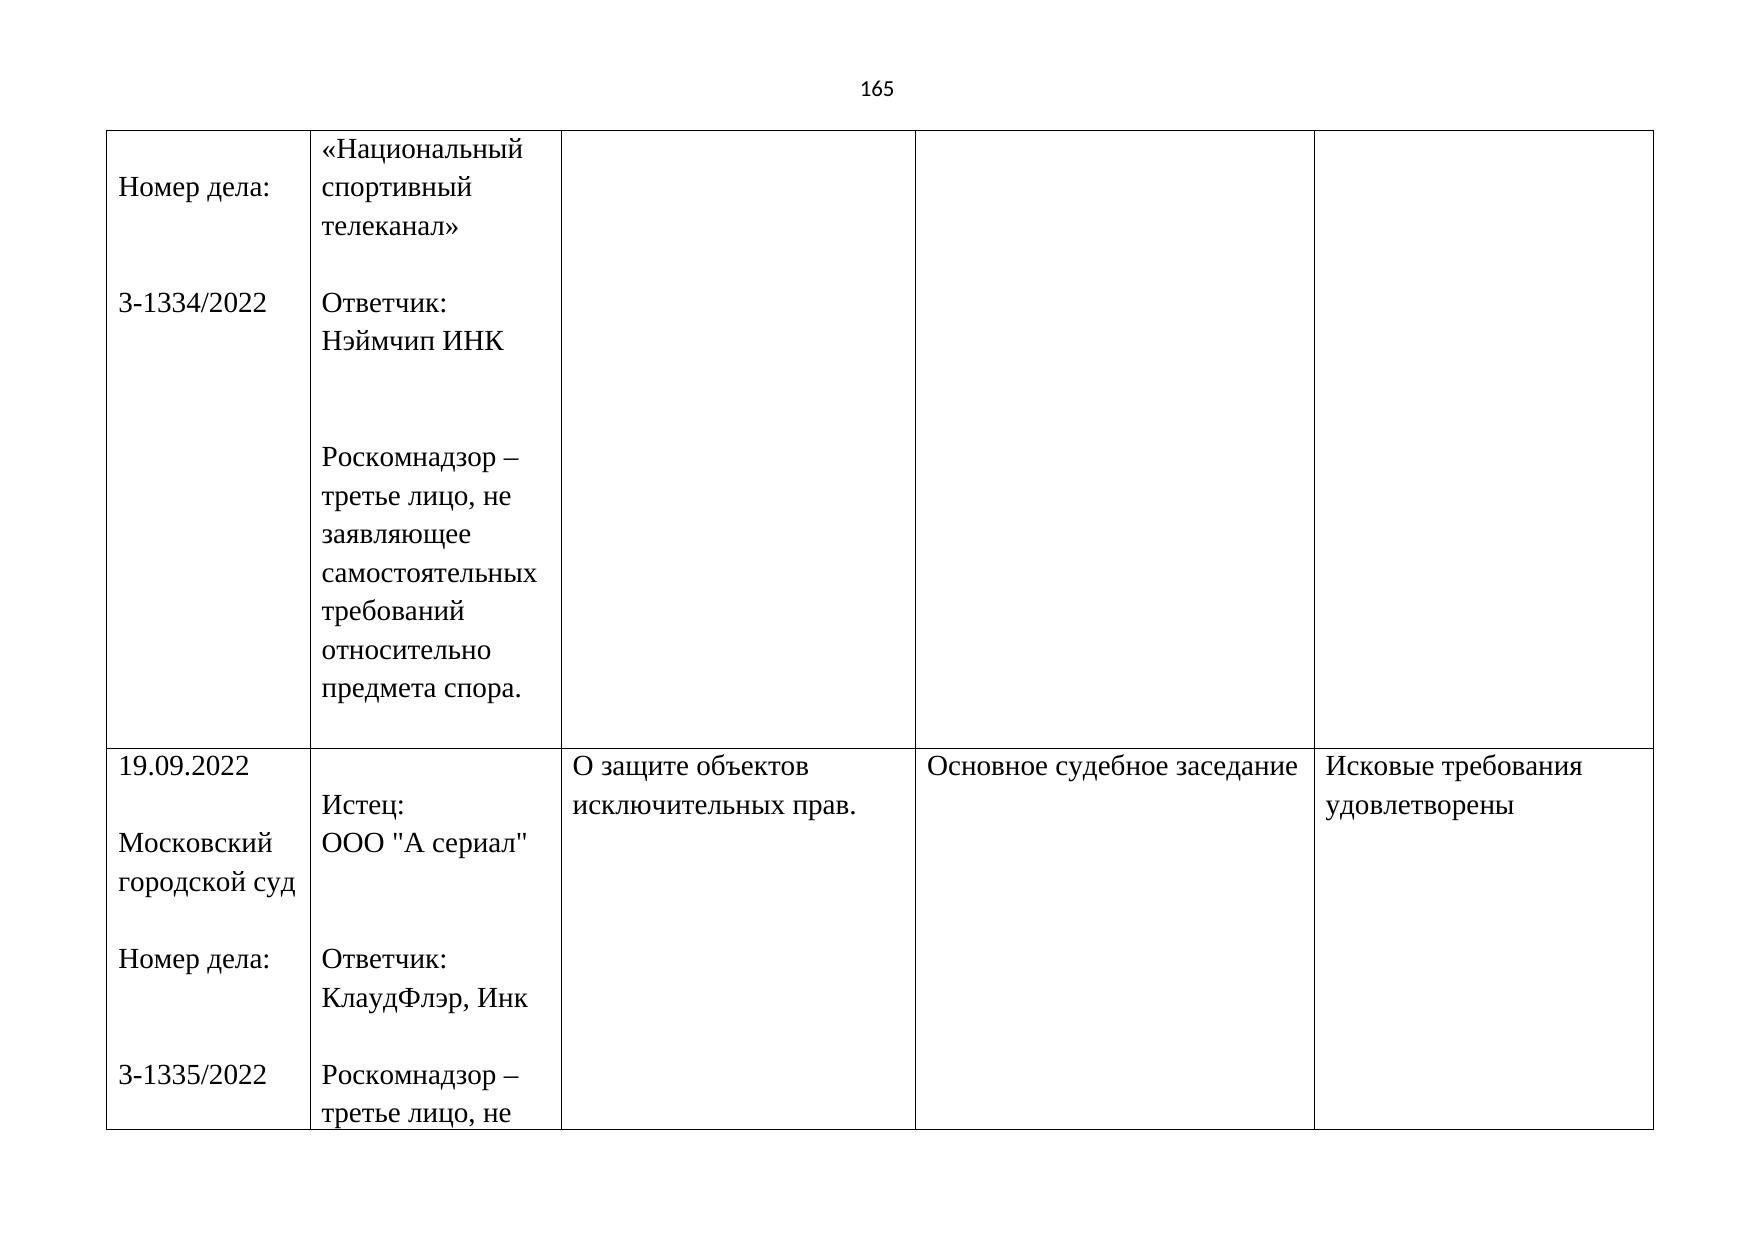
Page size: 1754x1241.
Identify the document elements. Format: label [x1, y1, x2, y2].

table_cell [107, 749, 310, 1129]
table_cell [107, 131, 310, 747]
table_cell [562, 131, 915, 747]
table_cell [916, 131, 1314, 747]
table_cell [1315, 749, 1653, 1129]
table_cell [562, 749, 915, 1129]
table_cell [311, 749, 561, 1129]
table_cell [916, 749, 1314, 1129]
table_cell [311, 131, 561, 747]
table_cell [1315, 131, 1653, 747]
